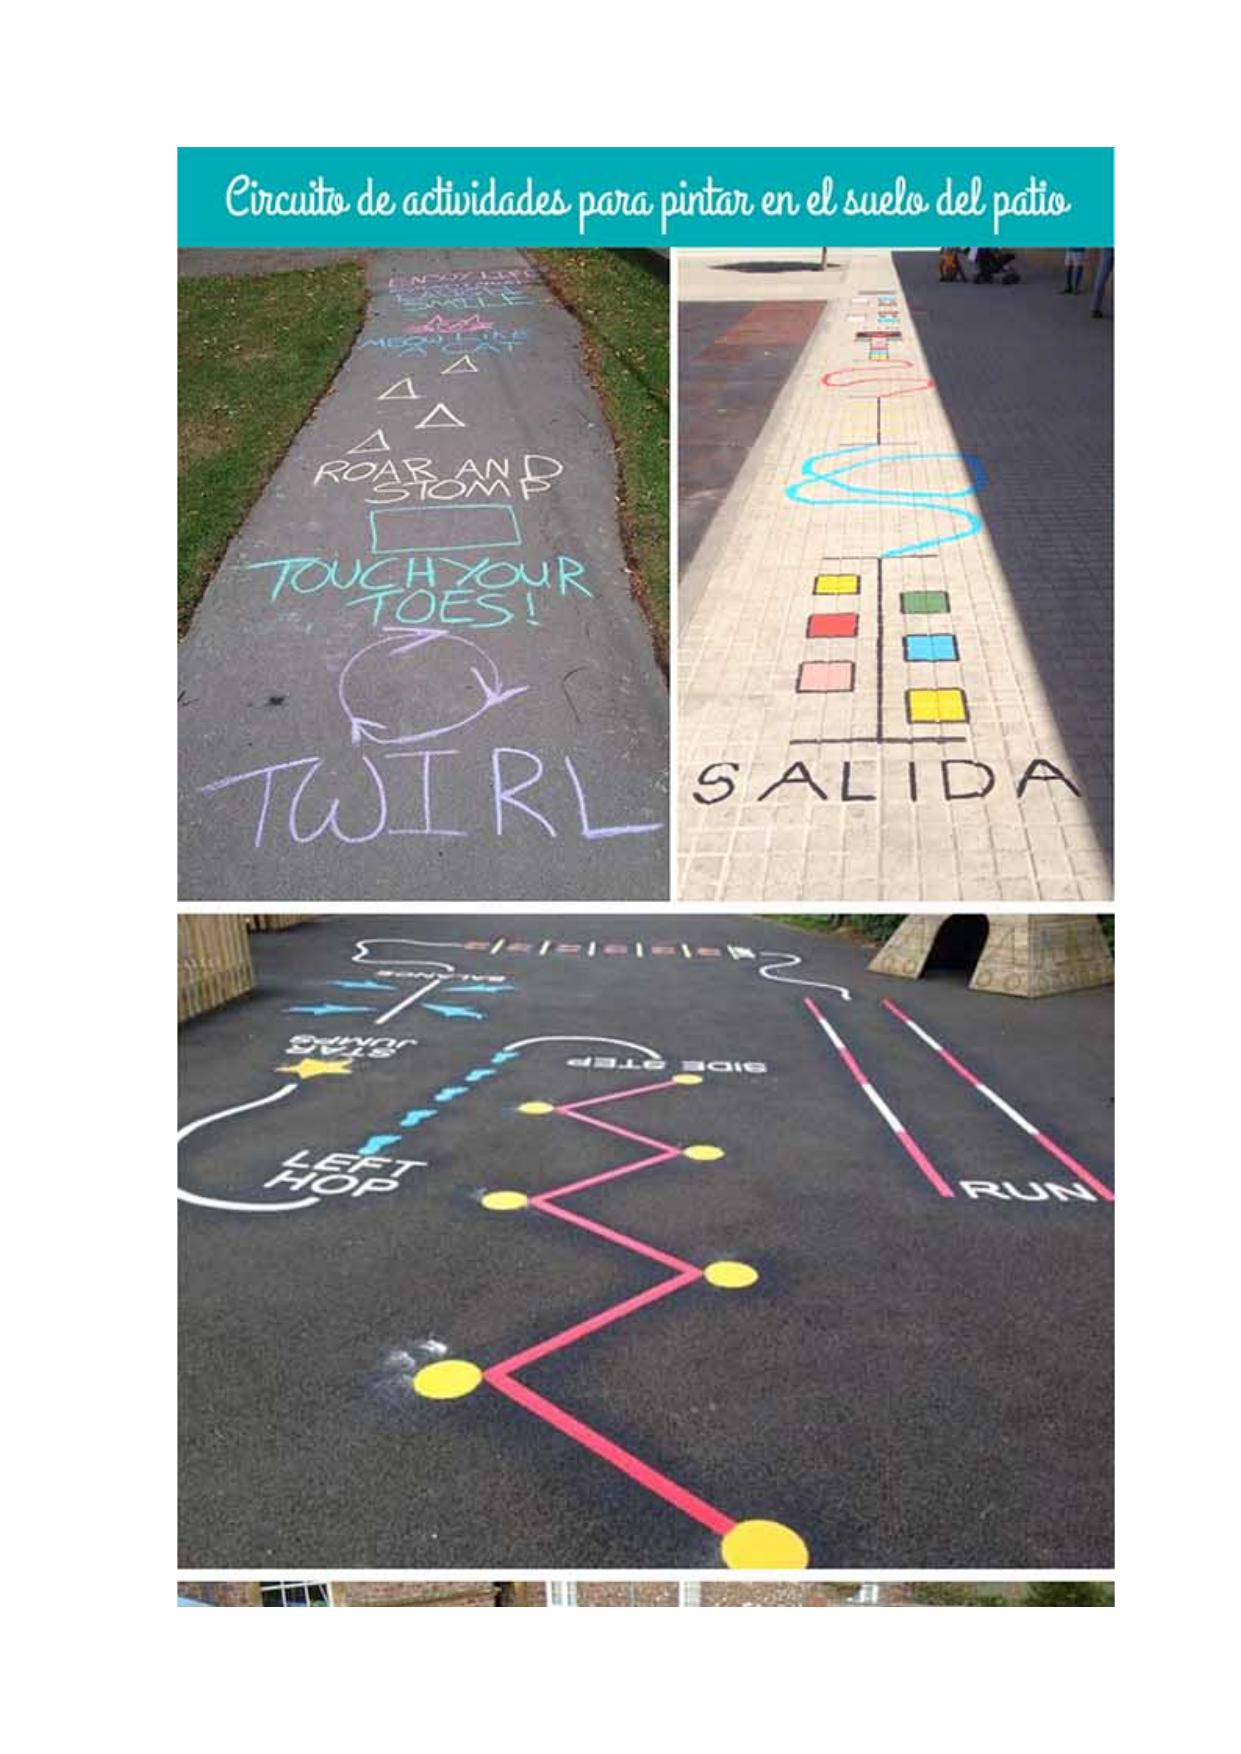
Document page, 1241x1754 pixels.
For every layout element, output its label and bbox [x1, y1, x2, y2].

picture [177, 147, 1115, 1607]
